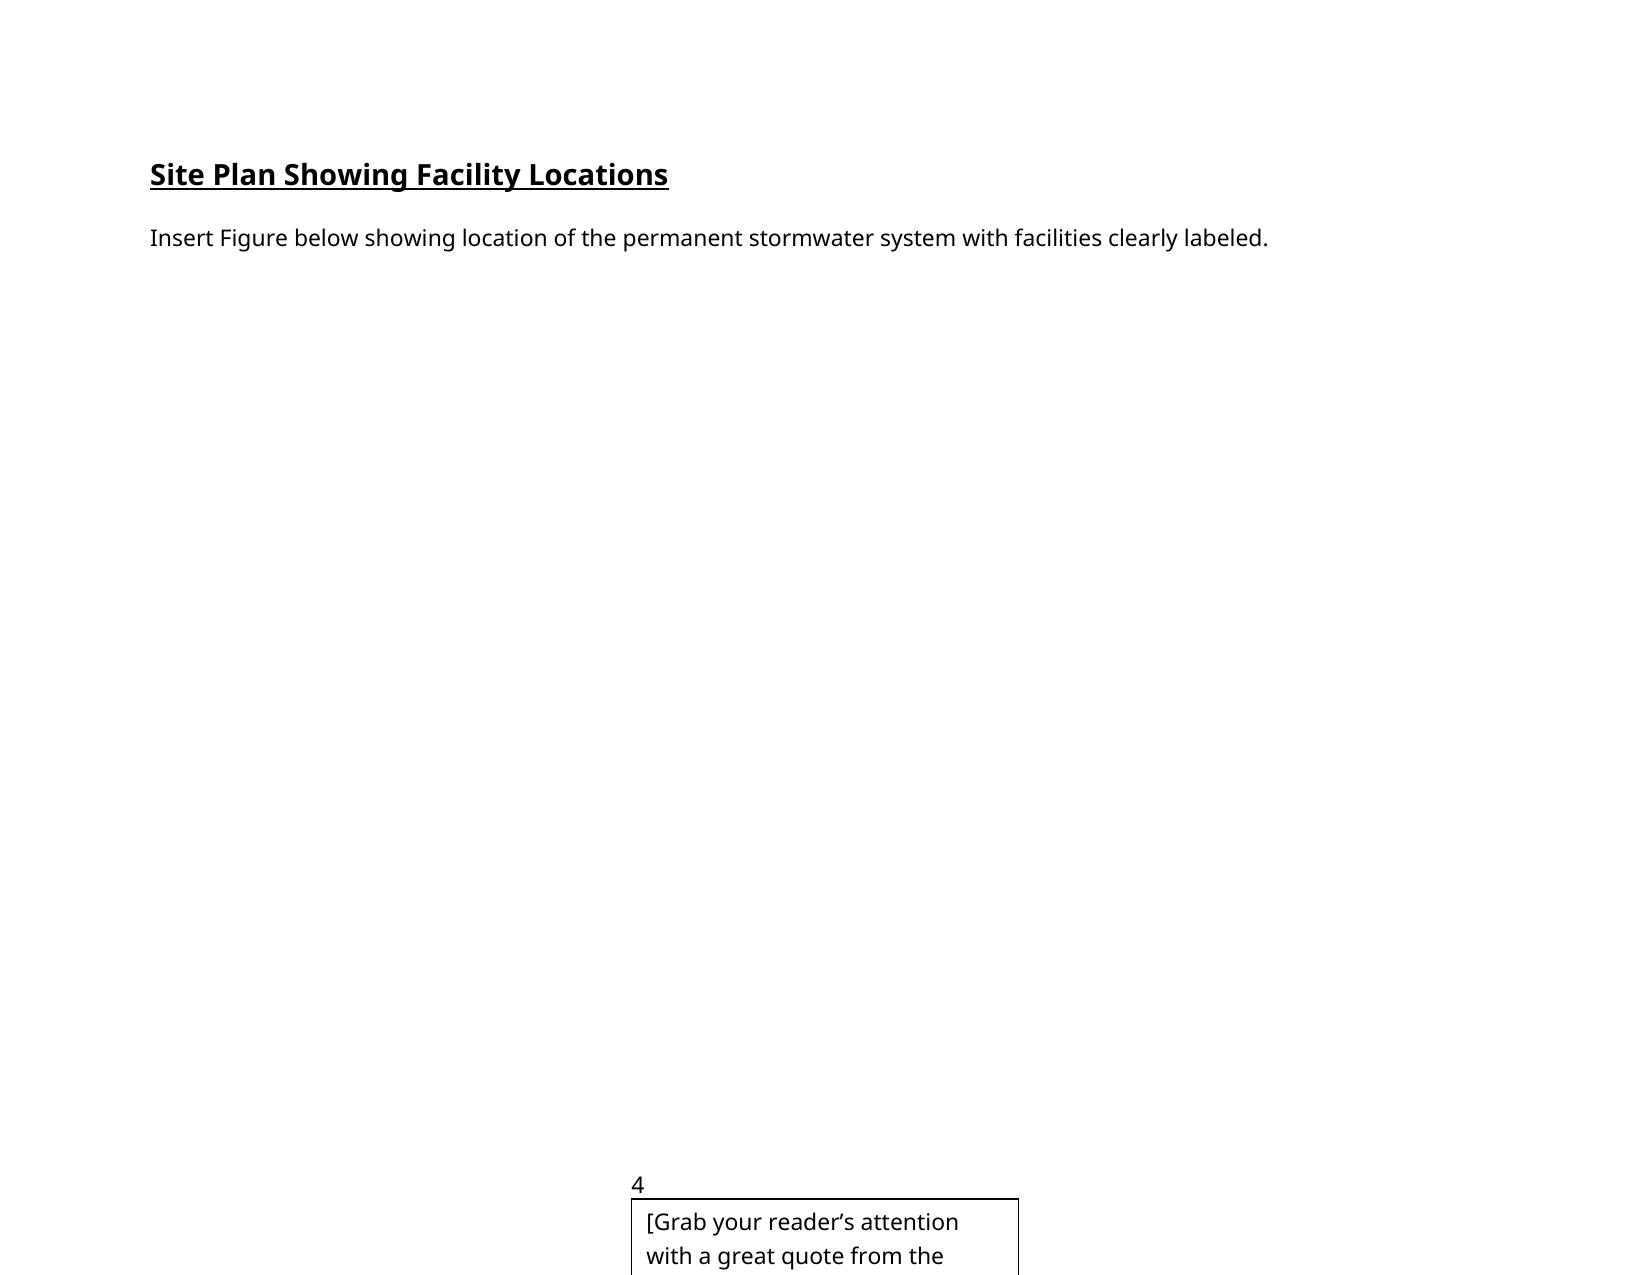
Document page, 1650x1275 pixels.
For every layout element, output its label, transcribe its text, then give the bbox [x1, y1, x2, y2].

subtitle Site Plan Showing Facility Locations [150, 154, 1500, 194]
text Insert Figure below showing location of the permanent stormwater system with facilities clearly labeled. [150, 222, 1500, 253]
